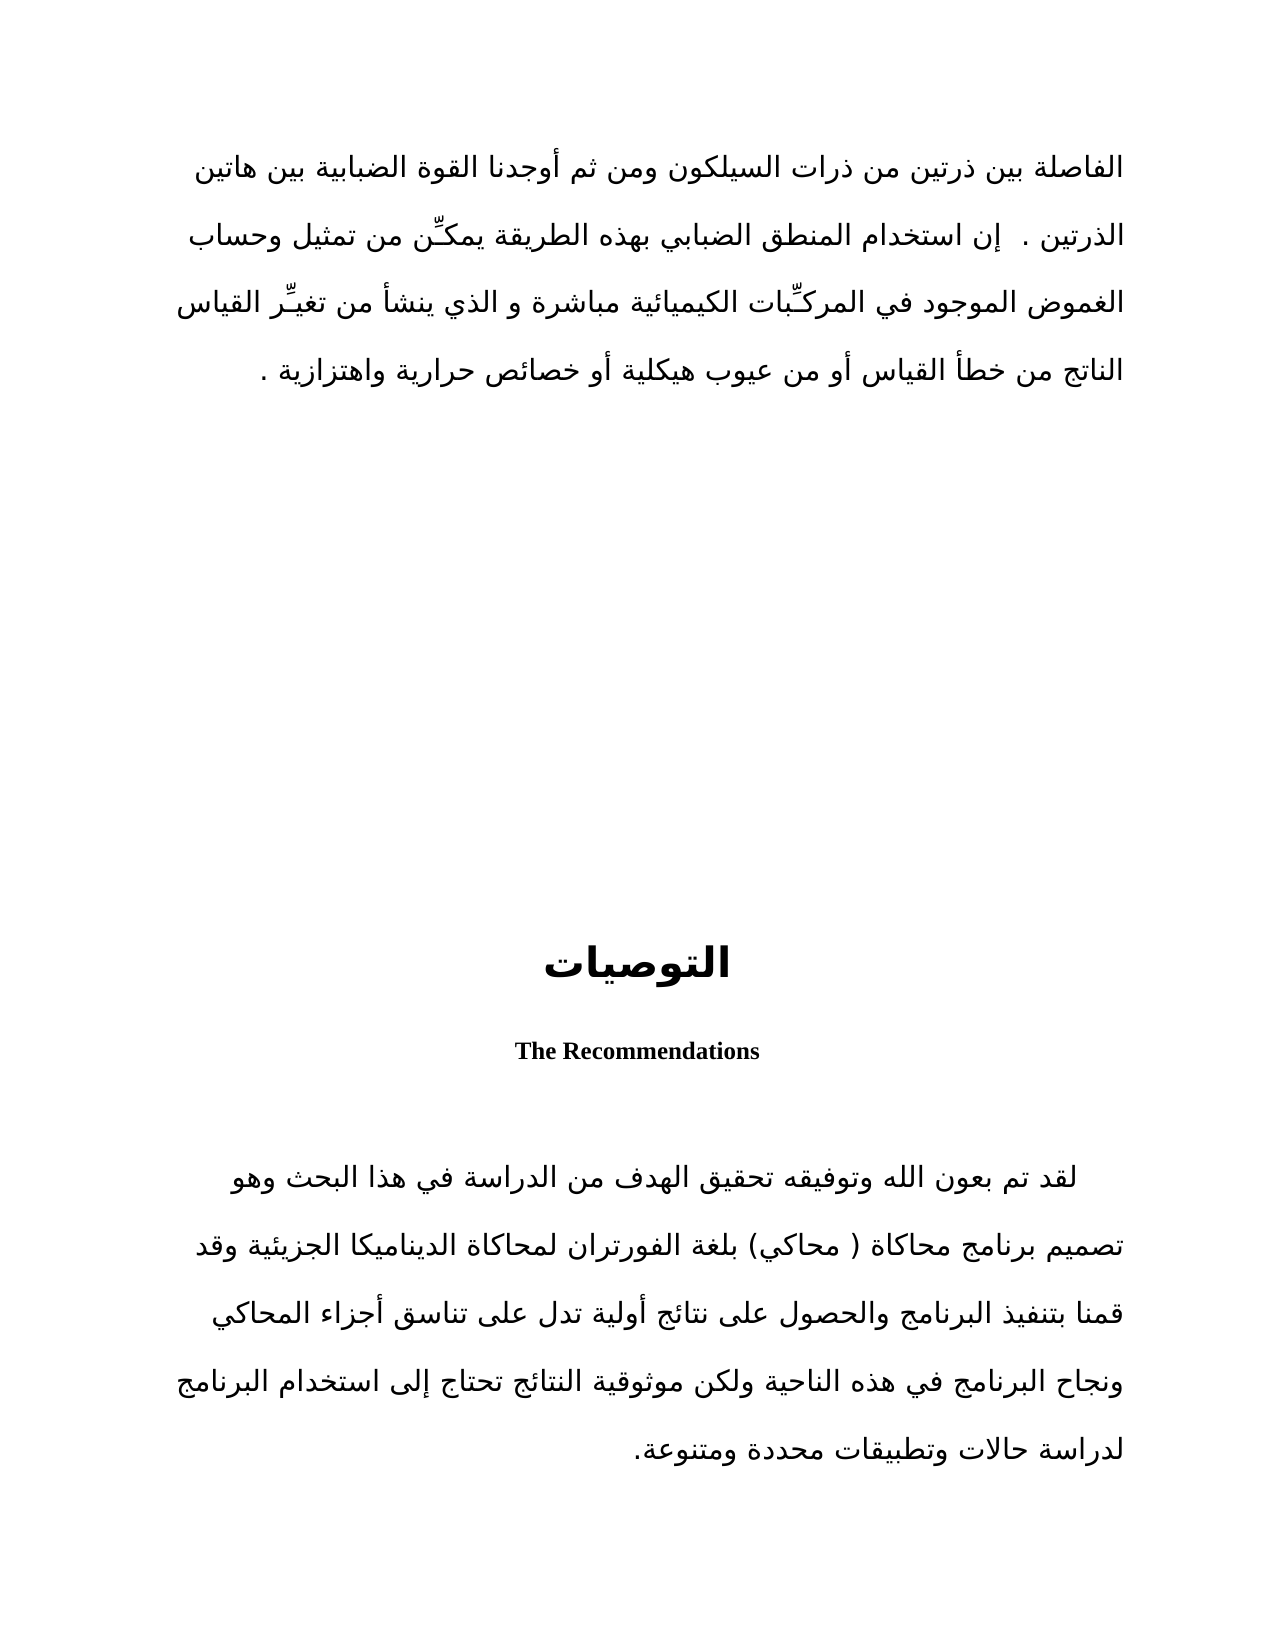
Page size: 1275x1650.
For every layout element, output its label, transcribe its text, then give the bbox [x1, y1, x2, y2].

text The Recommendations [150, 1036, 1125, 1065]
text لقد تم بعون الله وتوفيقه تحقيق الهدف من الدراسة في هذا البحث وهو تصميم برنامج محاكاة ( محاكي) بلغة الفورتران لمحاكاة الديناميكا الجزيئية وقد قمنا بتنفيذ البرنامج والحصول على نتائج أولية تدل على تناسق أجزاء المحاكي ونجاح البرنامج في هذه الناحية ولكن موثوقية النتائج تحتاج إلى استخدام البرنامج لدراسة حالات وتطبيقات محددة ومتنوعة. [150, 1161, 1125, 1466]
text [150, 150, 1125, 388]
text التوصيات [150, 939, 1125, 988]
